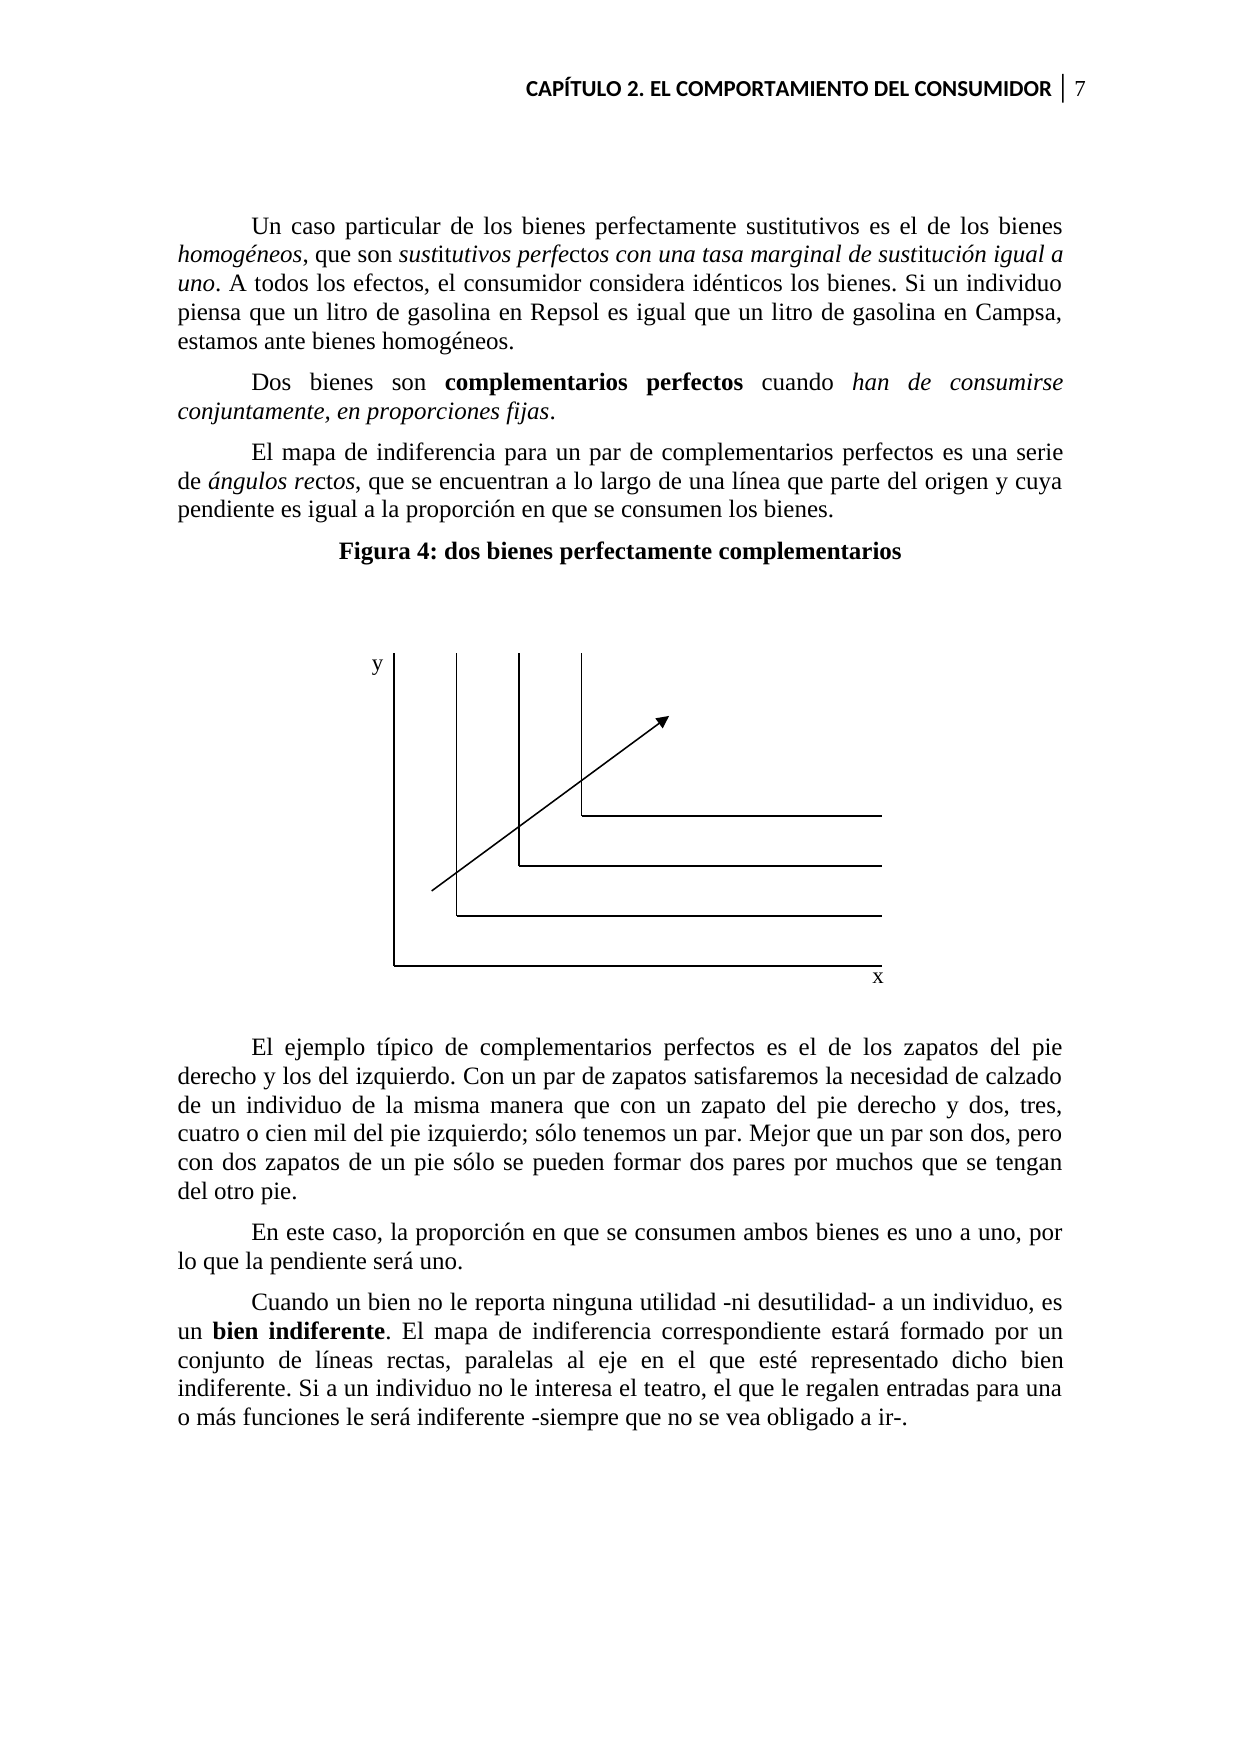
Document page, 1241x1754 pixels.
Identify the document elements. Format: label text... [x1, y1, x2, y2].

text Dos bienes son complementarios perfectos cuando han de consumirse conjuntamente, en proporciones fijas. [177, 367, 1063, 424]
text En este caso, la proporción en que se consumen ambos bienes es uno a uno, por lo que la pendiente será uno. [177, 1217, 1063, 1275]
text Un caso particular de los bienes perfectamente sustitutivos es el de los bienes homogéneos, que son sustitutivos perfectos con una tasa marginal de sustitución igual a uno. A todos los efectos, el consumidor considera idénticos los bienes. Si un individuo piensa que un litro de gasolina en Repsol es igual que un litro de gasolina en Campsa, estamos ante bienes homogéneos. [177, 211, 1063, 354]
text Cuando un bien no le reporta ninguna utilidad -ni desutilidad- a un individuo, es un bien indiferente. El mapa de indiferencia correspondiente estará formado por un conjunto de líneas rectas, paralelas al eje en el que esté representado dicho bien indiferente. Si a un individuo no le interesa el teatro, el que le regalen entradas para una o más funciones le será indiferente -siempre que no se vea obligado a ir-. [177, 1287, 1063, 1431]
subtitle Figura 4: dos bienes perfectamente complementarios [338, 536, 1117, 564]
text y [372, 649, 1117, 675]
text x [148, 962, 883, 989]
text El ejemplo típico de complementarios perfectos es el de los zapatos del pie derecho y los del izquierdo. Con un par de zapatos satisfaremos la necesidad de calzado de un individuo de la misma manera que con un zapato del pie derecho y dos, tres, cuatro o cien mil del pie izquierdo; sólo tenemos un par. Mejor que un par son dos, pero con dos zapatos de un pie sólo se pueden formar dos pares por muchos que se tengan del otro pie. [177, 1032, 1063, 1205]
text El mapa de indiferencia para un par de complementarios perfectos es una serie de ángulos rectos, que se encuentran a lo largo de una línea que parte del origen y cuya pendiente es igual a la proporción en que se consumen los bienes. [177, 437, 1063, 523]
